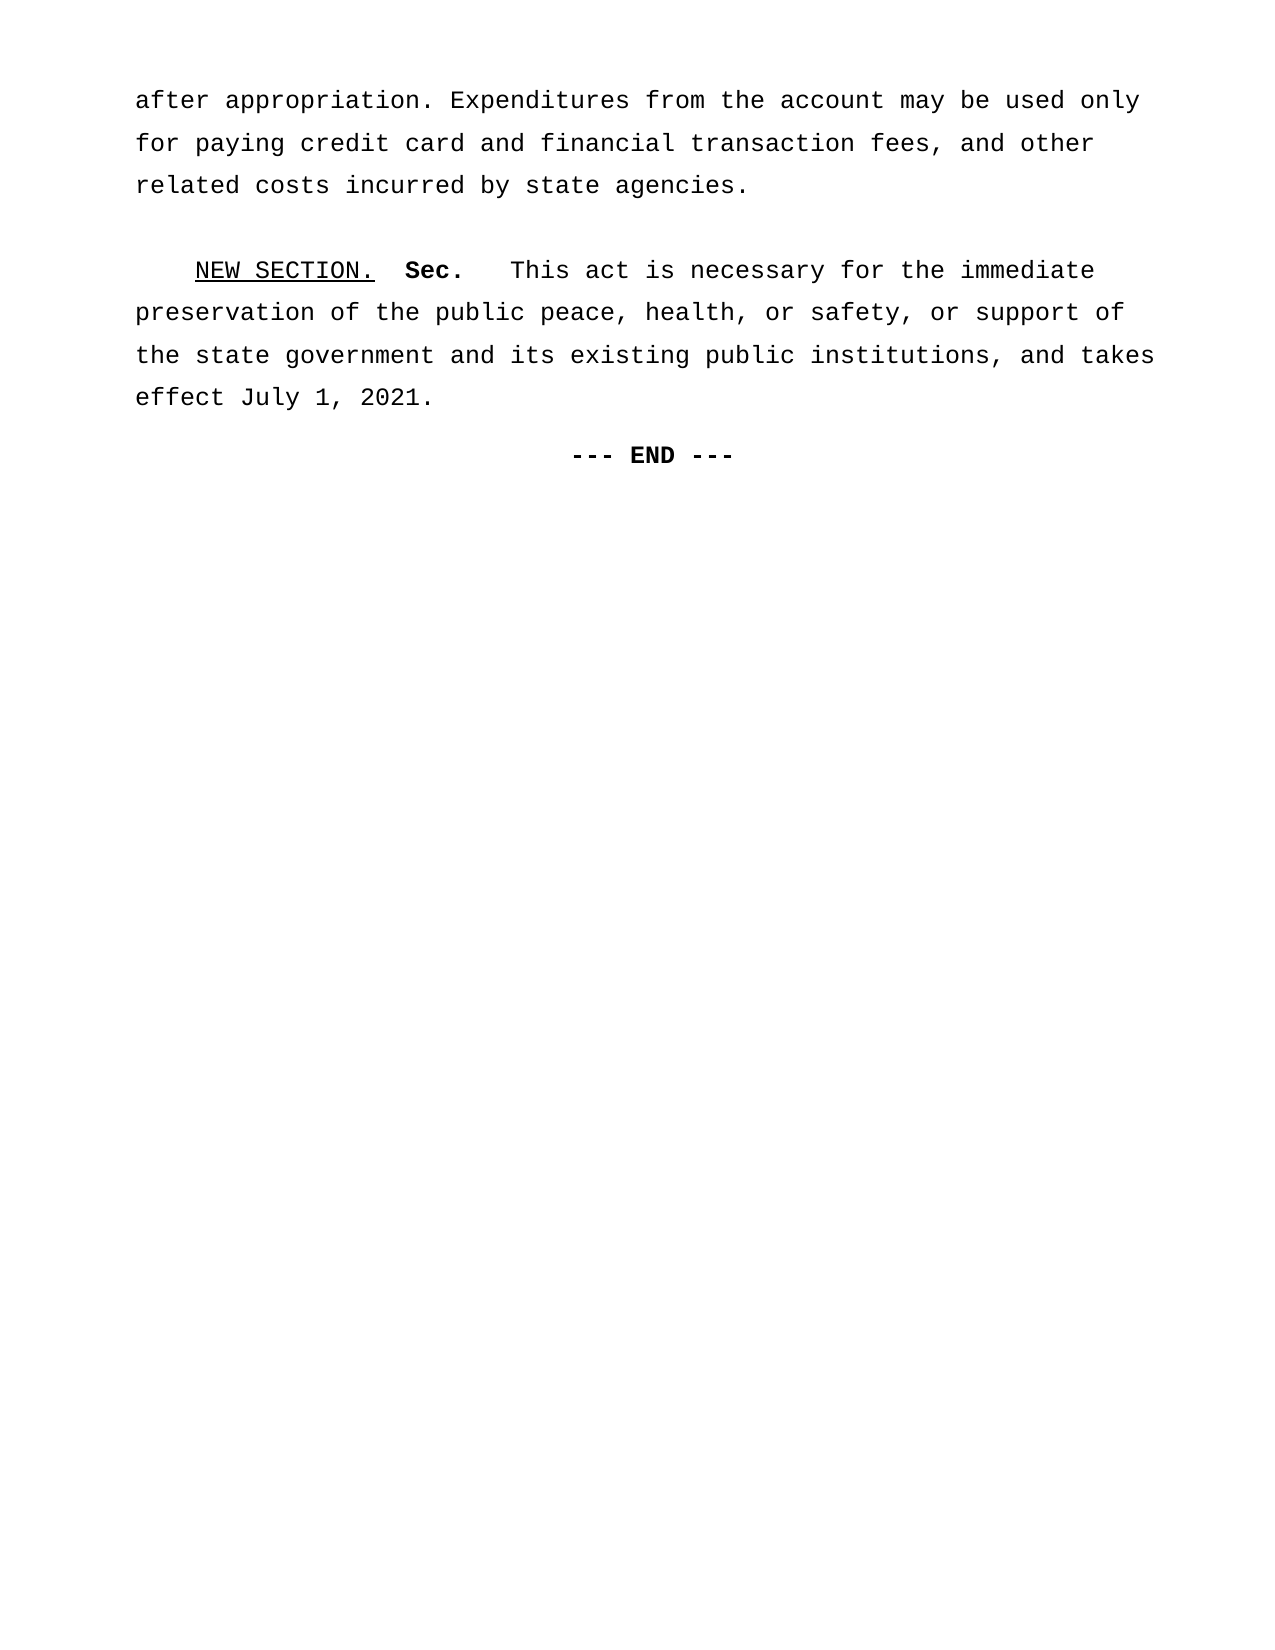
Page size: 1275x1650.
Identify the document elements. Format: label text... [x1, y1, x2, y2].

text NEW SECTION. Sec. This act is necessary for the immediate preservation of the public peace, health, or safety, or support of the state government and its existing public institutions, and takes effect July 1, 2021. [135, 244, 1170, 414]
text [135, 75, 1170, 202]
text --- END --- [135, 442, 1170, 471]
